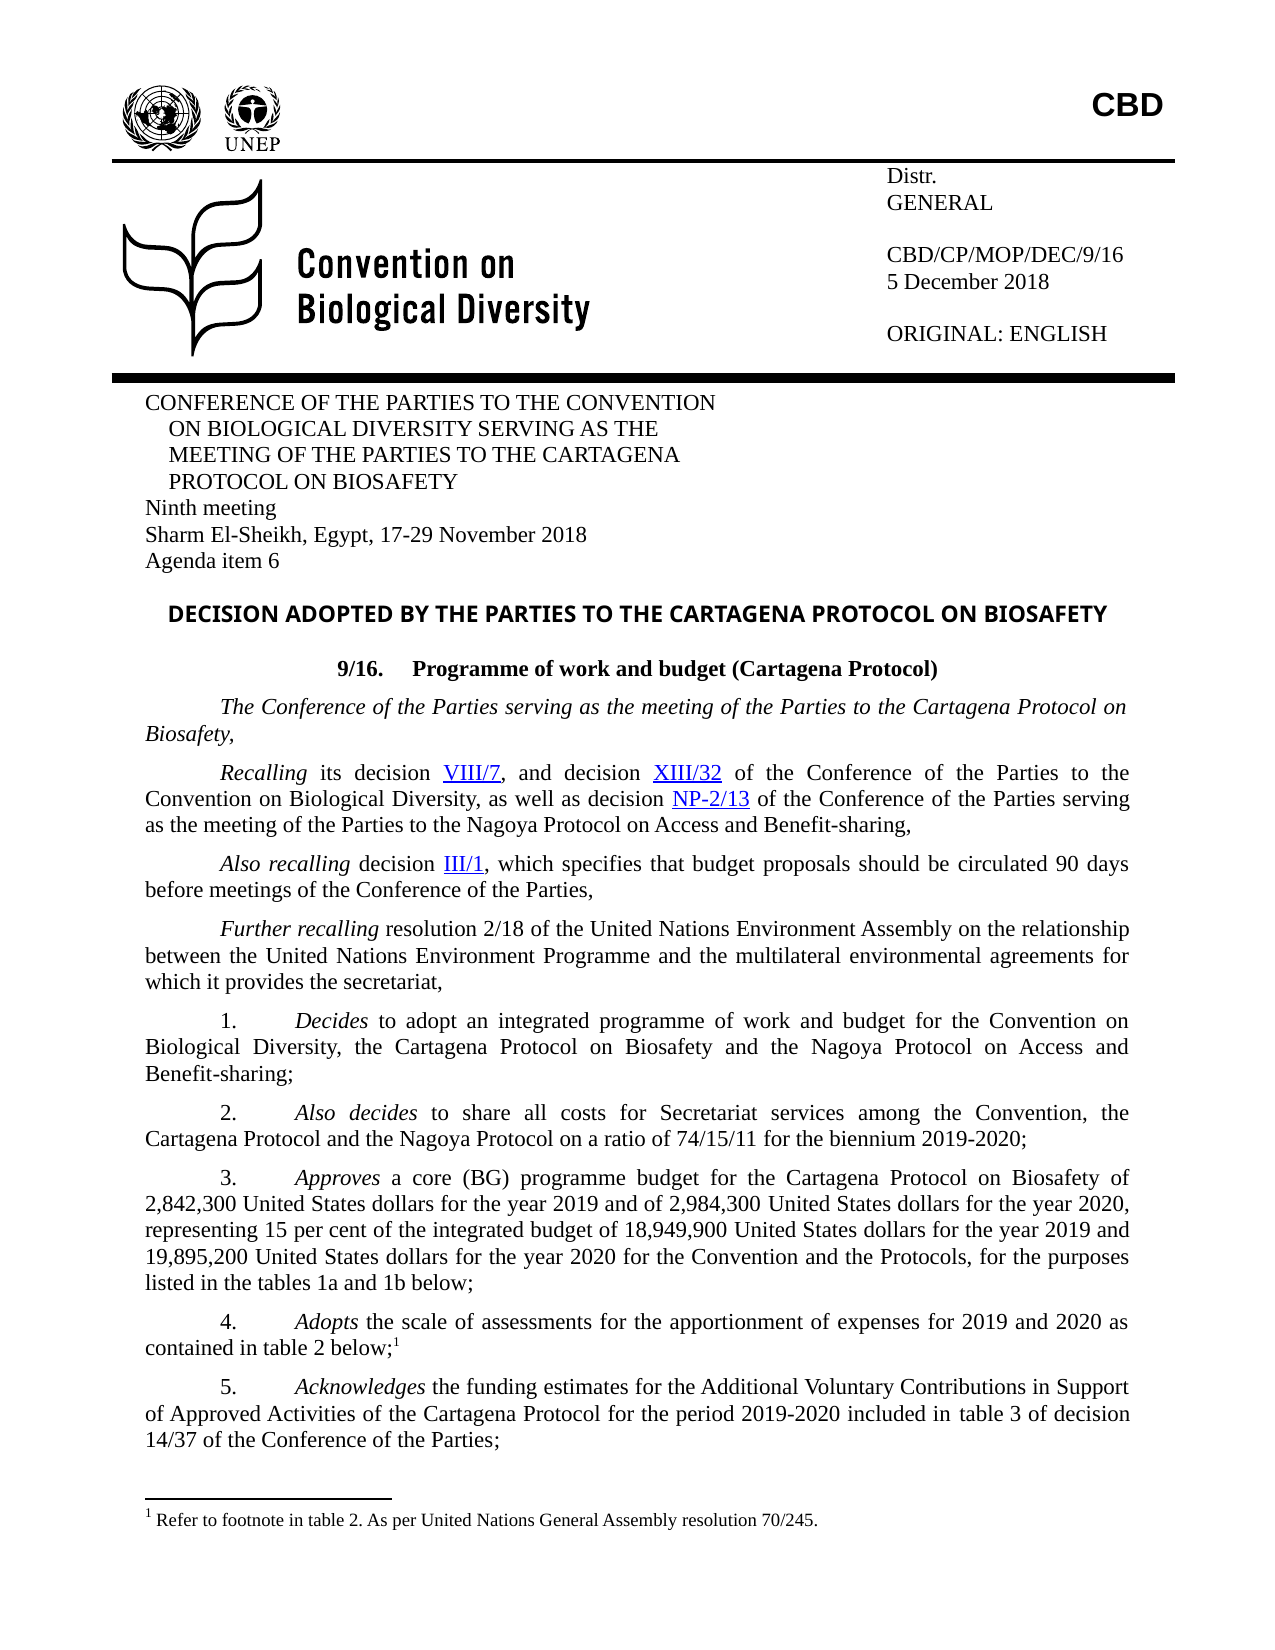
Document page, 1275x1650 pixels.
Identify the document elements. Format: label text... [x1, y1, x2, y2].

text Recalling its decision VIII/7, and decision XIII/32 of the Conference of the Parties to the Convention on Biological Diversity, as well as decision NP-2/13 of the Conference of the Parties serving as the meeting of the Parties to the Nagoya Protocol on Access and Benefit-sharing, [145, 759, 1130, 838]
text 1. Decides to adopt an integrated programme of work and budget for the Convention on Biological Diversity, the Cartagena Protocol on Biosafety and the Nagoya Protocol on Access and Benefit-sharing; [145, 1007, 1130, 1086]
text Sharm El-Sheikh, Egypt, 17-29 November 2018 [145, 521, 1130, 547]
subtitle 9/16. Programme of work and budget (Cartagena Protocol) [145, 654, 1130, 681]
text 5. Acknowledges the funding estimates for the Additional Voluntary Contributions in Support of Approved Activities of the Cartagena Protocol for the period 2019-2020 included in table 3 of decision 14/37 of the Conference of the Parties; [145, 1373, 1130, 1452]
text Agenda item 6 [145, 547, 1130, 573]
subtitle Decision adopted by the Parties to the Cartagena Protocol on Biosafety [145, 598, 1130, 629]
text Further recalling resolution 2/18 of the United Nations Environment Assembly on the relationship between the United Nations Environment Programme and the multilateral environmental agreements for which it provides the secretariat, [145, 915, 1130, 994]
text The Conference of the Parties serving as the meeting of the Parties to the Cartagena Protocol on Biosafety, [145, 693, 1130, 746]
text 2. Also decides to share all costs for Secretariat services among the Convention, the Cartagena Protocol and the Nagoya Protocol on a ratio of 74/15/11 for the biennium 2019-2020; [145, 1098, 1130, 1151]
text 4. Adopts the scale of assessments for the apportionment of expenses for 2019 and 2020 as contained in table 2 below; [145, 1308, 1130, 1361]
table_header [112, 85, 213, 159]
table_header [213, 85, 749, 159]
text CONFERENCE OF THE PARTIES TO THE CONVENTION ON BIOLOGICAL DIVERSITY SERVING AS THE MEETING OF THE PARTIES TO THE CARTAGENA PROTOCOL ON BIOSAFETY [145, 389, 737, 494]
table_cell [112, 163, 749, 373]
table_cell Distr. 5 December 2018 ORIGINAL: ENGLISH [749, 163, 1175, 373]
text Ninth meeting [145, 494, 660, 521]
table_header CBD [749, 85, 1175, 159]
text Also recalling decision III/1, which specifies that budget proposals should be circulated 90 days before meetings of the Conference of the Parties, [145, 850, 1130, 903]
text 3. Approves a core (BG) programme budget for the Cartagena Protocol on Biosafety of 2,842,300 United States dollars for the year 2019 and of 2,984,300 United States dollars for the year 2020, representing 15 per cent of the integrated budget of 18,949,900 United States dollars for the year 2019 and 19,895,200 United States dollars for the year 2020 for the Convention and the Protocols, for the purposes listed in the tables 1a and 1b below; [145, 1164, 1130, 1296]
